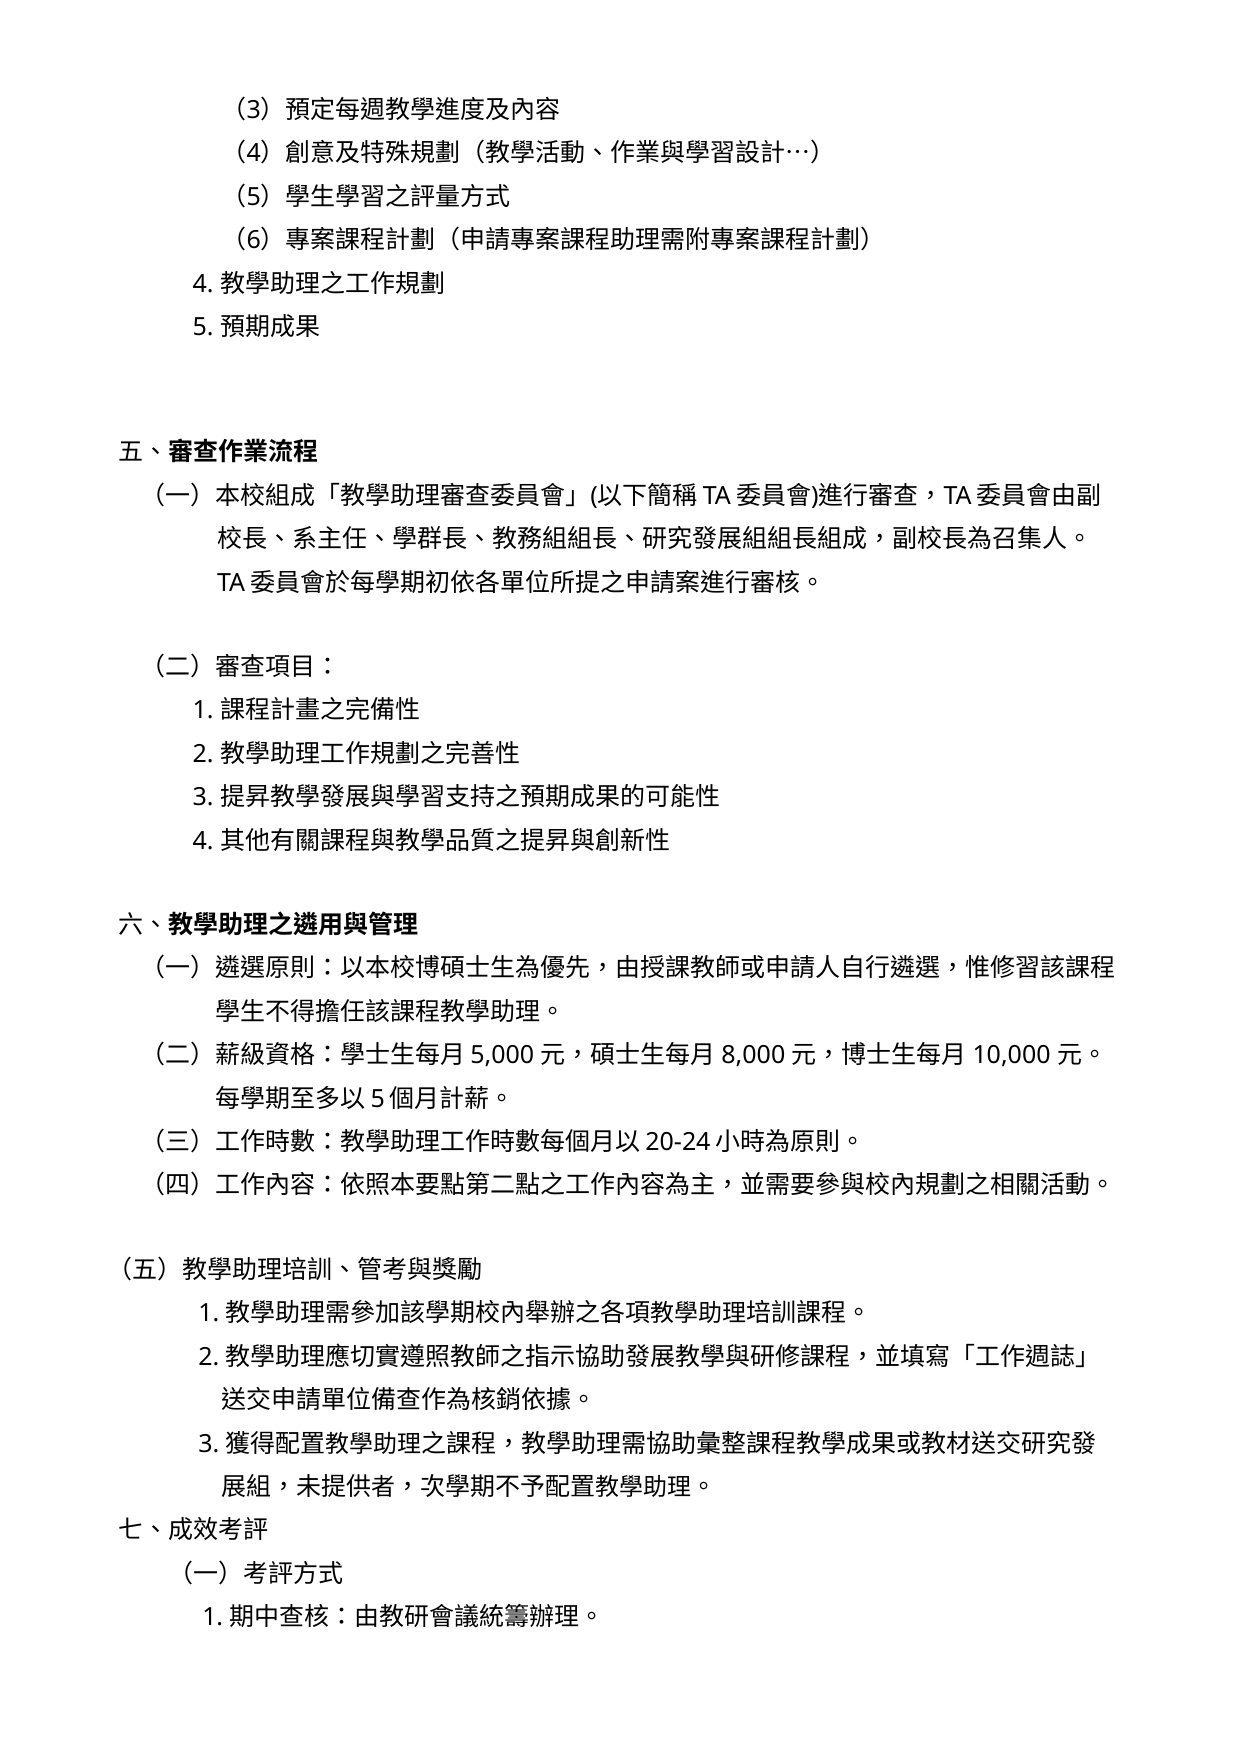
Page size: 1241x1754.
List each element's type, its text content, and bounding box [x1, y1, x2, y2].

text 1. 期中查核：由教研會議統籌辦理。 [202, 1597, 1116, 1633]
text 3. 獲得配置教學助理之課程，教學助理需協助彙整課程教學成果或教材送交研究發展組，未提供者，次學期不予配置教學助理。 [198, 1423, 1116, 1503]
text （3）預定每週教學進度及內容 [220, 89, 1116, 126]
text 2. 教學助理工作規劃之完善性 [192, 733, 1116, 769]
text （四）工作內容：依照本要點第二點之工作內容為主，並需要參與校內規劃之相關活動。 [140, 1165, 1116, 1201]
text （5）學生學習之評量方式 [220, 176, 1116, 213]
text 六、教學助理之遴用與管理 [118, 904, 1116, 941]
text 1. 教學助理需參加該學期校內舉辦之各項教學助理培訓課程。 [198, 1293, 1116, 1329]
text 五、審查作業流程 [118, 432, 1116, 468]
text （4）創意及特殊規劃（教學活動、作業與學習設計…） [220, 133, 1116, 169]
text 4. 其他有關課程與教學品質之提昇與創新性 [192, 820, 1116, 856]
text （二）審查項目： [140, 646, 1116, 683]
text （五）教學助理培訓、管考與獎勵 [107, 1249, 1116, 1286]
text 2. 教學助理應切實遵照教師之指示協助發展教學與研修課程，並填寫「工作週誌」送交申請單位備查作為核銷依據。 [198, 1336, 1116, 1416]
text （一）考評方式 [168, 1553, 1116, 1589]
text （6）專案課程計劃（申請專案課程助理需附專案課程計劃） [220, 220, 1116, 256]
text 5. 預期成果 [192, 307, 1116, 343]
text （二）薪級資格：學士生每月5,000 元，碩士生每月 8,000 元，博士生每月 10,000 元。每學期至多以5個月計薪。 [140, 1035, 1116, 1114]
text 3. 提昇教學發展與學習支持之預期成果的可能性 [192, 777, 1116, 813]
text 七、成效考評 [118, 1510, 1116, 1546]
text 4. 教學助理之工作規劃 [192, 263, 1116, 299]
text （一）遴選原則：以本校博碩士生為優先，由授課教師或申請人自行遴選，惟修習該課程學生不得擔任該課程教學助理。 [140, 948, 1116, 1027]
text （一）本校組成「教學助理審查委員會」(以下簡稱TA委員會)進行審查，TA委員會由副校長、系主任、學群長、教務組組長、研究發展組組長組成，副校長為召集人。TA委員會於每學期初依各單位所提之申請案進行審核。 [140, 475, 1116, 598]
text （三）工作時數：教學助理工作時數每個月以20-24小時為原則。 [140, 1122, 1116, 1158]
text 1. 課程計畫之完備性 [192, 690, 1116, 726]
